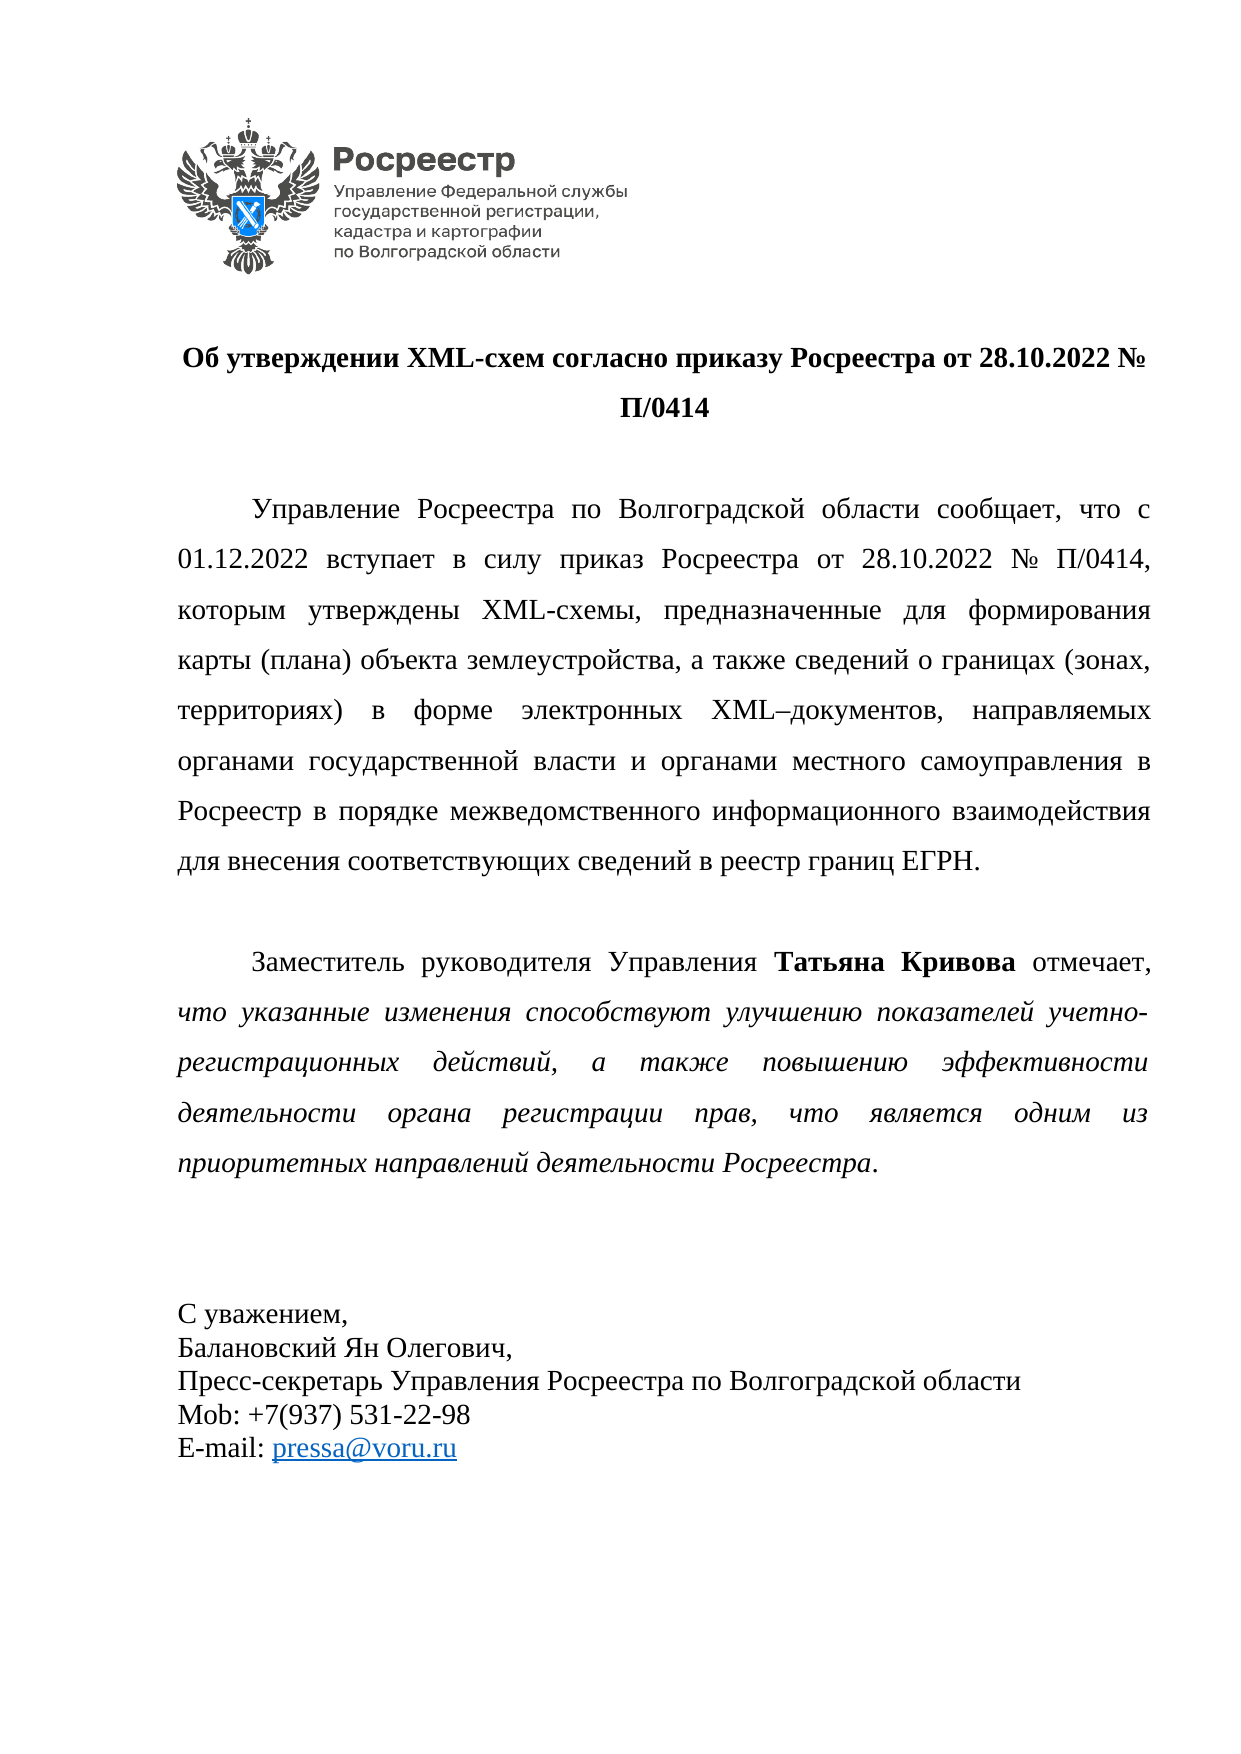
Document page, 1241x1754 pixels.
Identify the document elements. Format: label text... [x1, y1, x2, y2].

text Заместитель руководителя Управления Татьяна Кривова отмечает, что указанные изменения способствуют улучшению показателей учетно-регистрационных действий, а также повышению эффективности деятельности органа регистрации прав, что является одним из приоритетных направлений деятельности Росреестра. [177, 944, 1152, 1179]
text С уважением, [177, 1296, 1152, 1330]
text Об утверждении XML-схем согласно приказу Росреестра от 28.10.2022 № П/0414 [177, 340, 1152, 424]
text Пресс-секретарь Управления Росреестра по Волгоградской области [177, 1363, 1152, 1397]
picture [177, 118, 636, 276]
text Балановский Ян Олегович, [177, 1330, 1152, 1363]
text Управление Росреестра по Волгоградской области сообщает, что с 01.12.2022 вступает в силу приказ Росреестра от 28.10.2022 № П/0414, которым утверждены XML-схемы, предназначенные для формирования карты (плана) объекта землеустройства, а также сведений о границах (зонах, территориях) в форме электронных XML–документов, направляемых органами государственной власти и органами местного самоуправления в Росреестр в порядке межведомственного информационного взаимодействия для внесения соответствующих сведений в реестр границ ЕГРН. [177, 491, 1152, 877]
text E-mail: pressa@voru.ru [177, 1430, 1152, 1464]
text Mob: +7(937) 531-22-98 [177, 1397, 1152, 1430]
